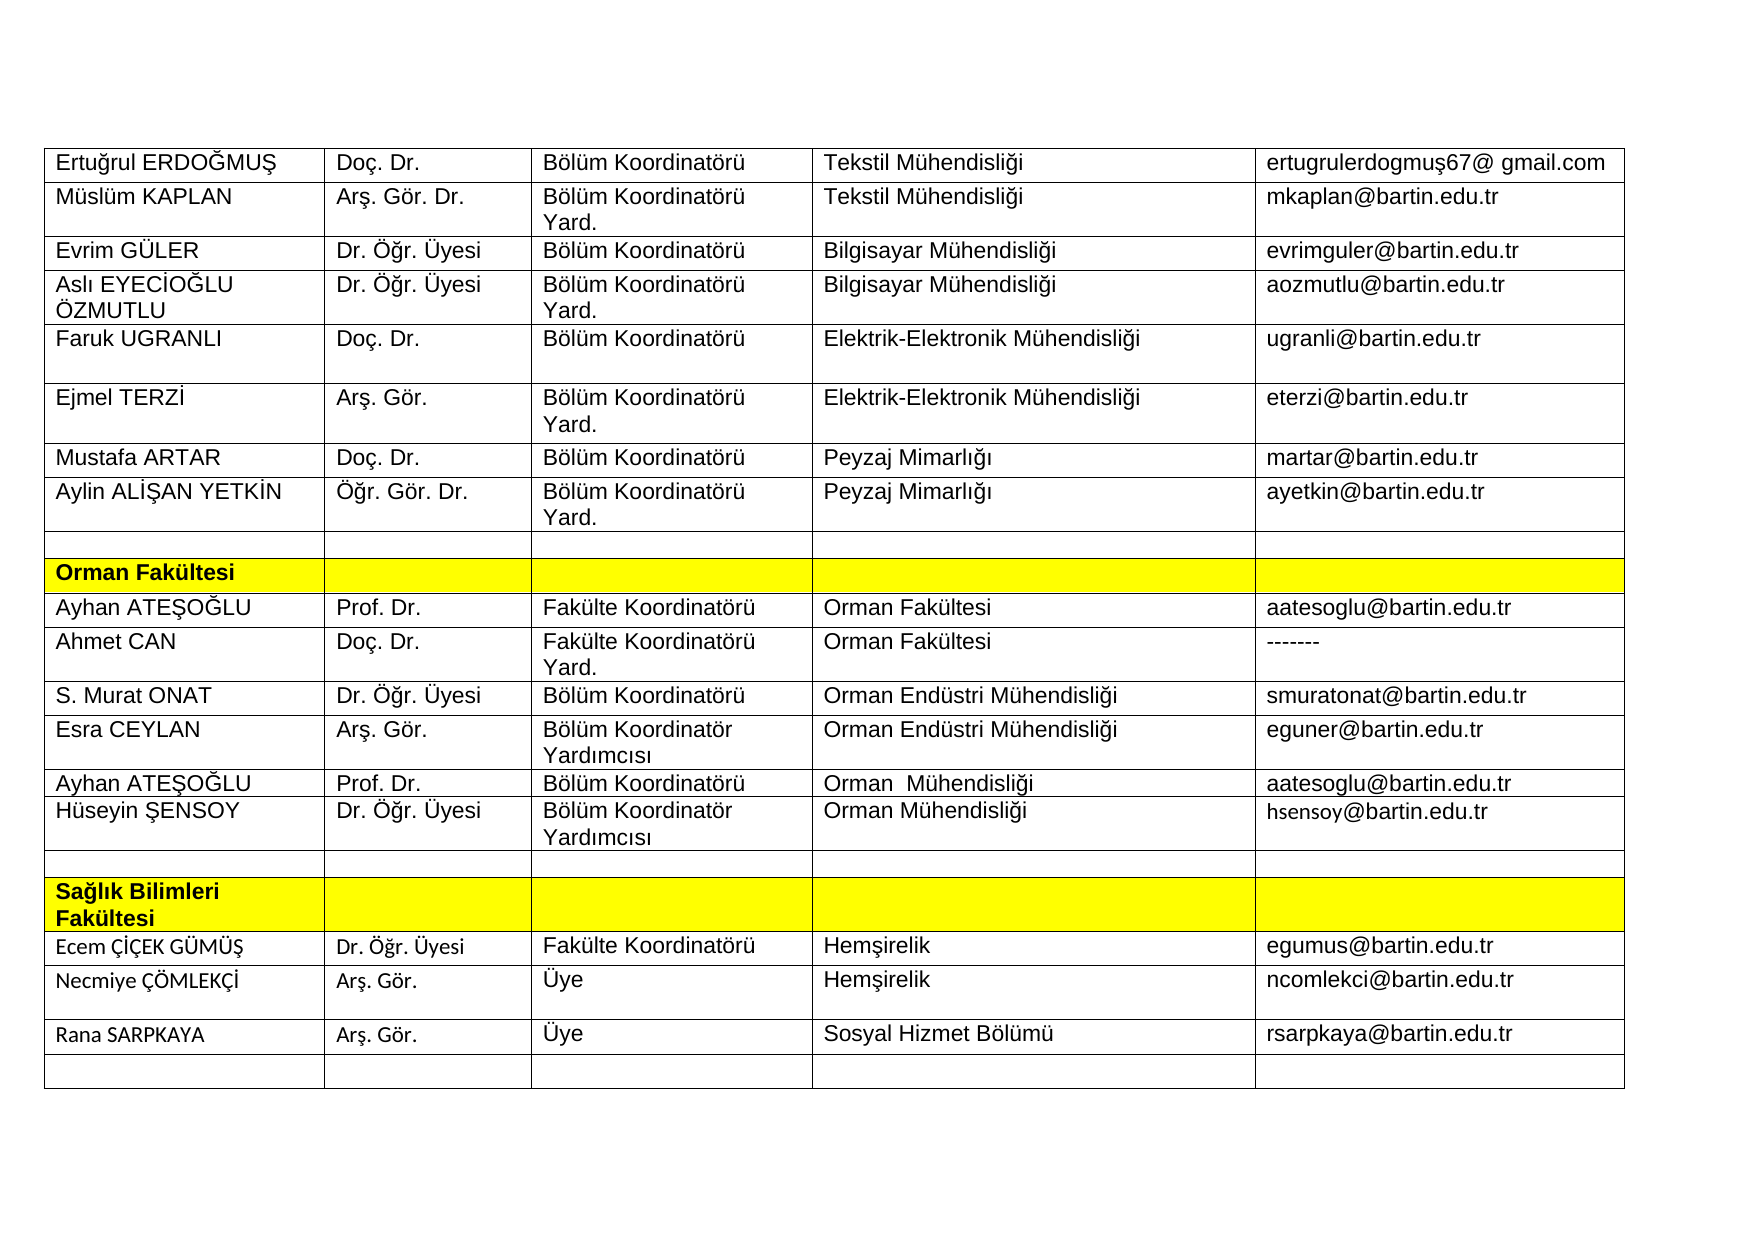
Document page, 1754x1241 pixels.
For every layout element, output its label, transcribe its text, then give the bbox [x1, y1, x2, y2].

table_cell [813, 878, 1255, 931]
table_cell aozmutlu@bartin.edu.tr [1256, 271, 1624, 324]
table_cell Bilgisayar Mühendisliği [813, 237, 1255, 270]
table_cell Prof. Dr. [325, 594, 531, 627]
table_cell [325, 559, 531, 592]
table_cell Ecem ÇİÇEK GÜMÜŞ [45, 932, 324, 965]
table_cell Arş. Gör. [325, 716, 531, 769]
table_cell Bölüm Koordinatörü [532, 325, 812, 383]
table_cell Elektrik-Elektronik Mühendisliği [813, 325, 1255, 383]
table_cell Faruk UGRANLI [45, 325, 324, 383]
table_cell Ertuğrul ERDOĞMUŞ [45, 149, 324, 182]
table_cell Rana SARPKAYA [45, 1020, 324, 1053]
table_cell [532, 878, 812, 931]
table_cell [813, 1055, 1255, 1088]
table_cell Hemşirelik [813, 932, 1255, 965]
table_cell Dr. Öğr. Üyesi [325, 682, 531, 715]
table_cell Tekstil Mühendisliği [813, 149, 1255, 182]
table_cell Müslüm KAPLAN [45, 183, 324, 236]
table_cell Ayhan ATEŞOĞLU [45, 770, 324, 796]
table_cell [1256, 532, 1624, 558]
table_cell [532, 1055, 812, 1088]
table_cell Aslı EYECİOĞLU ÖZMUTLU [45, 271, 324, 324]
table_cell [1256, 851, 1624, 877]
table_cell [813, 851, 1255, 877]
table_cell Fakülte Koordinatörü Yard. [532, 628, 812, 681]
table_cell Orman Fakültesi [813, 594, 1255, 627]
table_cell Ahmet CAN [45, 628, 324, 681]
table_cell Hemşirelik [813, 966, 1255, 1019]
table_cell Bölüm Koordinatörü [532, 770, 812, 796]
table_cell Ayhan ATEŞOĞLU [45, 594, 324, 627]
table_cell Doç. Dr. [325, 628, 531, 681]
table_cell ncomlekci@bartin.edu.tr [1256, 966, 1624, 1019]
table_cell Sosyal Hizmet Bölümü [813, 1020, 1255, 1053]
table_cell Hüseyin ŞENSOY [45, 797, 324, 850]
table_cell Bölüm Koordinatörü Yard. [532, 183, 812, 236]
table_cell Orman Mühendisliği [813, 770, 1255, 796]
table_cell Doç. Dr. [325, 149, 531, 182]
table_cell Dr. Öğr. Üyesi [325, 271, 531, 324]
table_cell Prof. Dr. [325, 770, 531, 796]
table_cell [813, 559, 1255, 592]
table_cell ugranli@bartin.edu.tr [1256, 325, 1624, 383]
table_cell [1256, 1055, 1624, 1088]
table_cell Evrim GÜLER [45, 237, 324, 270]
table_cell Bölüm Koordinatörü [532, 682, 812, 715]
table_cell [532, 851, 812, 877]
table_cell Sağlık Bilimleri Fakültesi [45, 878, 324, 931]
table_cell eterzi@bartin.edu.tr [1256, 384, 1624, 443]
table_cell Orman Mühendisliği [813, 797, 1255, 850]
table_cell hsensoy@bartin.edu.tr [1256, 797, 1624, 850]
table_cell Öğr. Gör. Dr. [325, 478, 531, 531]
table_cell Orman Endüstri Mühendisliği [813, 716, 1255, 769]
table_cell Peyzaj Mimarlığı [813, 478, 1255, 531]
table_cell Bölüm Koordinatör Yardımcısı [532, 797, 812, 850]
table_cell [45, 851, 324, 877]
table_cell Ejmel TERZİ [45, 384, 324, 443]
table_cell Peyzaj Mimarlığı [813, 444, 1255, 477]
table_cell [45, 1055, 324, 1088]
table_cell Doç. Dr. [325, 325, 531, 383]
table_cell Dr. Öğr. Üyesi [325, 237, 531, 270]
table_cell Üye [532, 1020, 812, 1053]
table_cell [532, 532, 812, 558]
table_cell [325, 532, 531, 558]
table_cell smuratonat@bartin.edu.tr [1256, 682, 1624, 715]
table_cell Arş. Gör. Dr. [325, 183, 531, 236]
table_cell Bölüm Koordinatörü [532, 237, 812, 270]
table_cell Fakülte Koordinatörü [532, 932, 812, 965]
table_cell Bölüm Koordinatörü [532, 444, 812, 477]
table_cell [532, 559, 812, 592]
table_cell [325, 851, 531, 877]
table_cell ------- [1256, 628, 1624, 681]
table_cell Bölüm Koordinatörü Yard. [532, 478, 812, 531]
table_cell Aylin ALİŞAN YETKİN [45, 478, 324, 531]
table_cell Dr. Öğr. Üyesi [325, 797, 531, 850]
table_cell Bölüm Koordinatör Yardımcısı [532, 716, 812, 769]
table_cell Mustafa ARTAR [45, 444, 324, 477]
table_cell [325, 1055, 531, 1088]
table_cell S. Murat ONAT [45, 682, 324, 715]
table_cell Doç. Dr. [325, 444, 531, 477]
table_cell [325, 878, 531, 931]
table_cell Bilgisayar Mühendisliği [813, 271, 1255, 324]
table_cell Bölüm Koordinatörü Yard. [532, 384, 812, 443]
table_cell Dr. Öğr. Üyesi [325, 932, 531, 965]
table_cell Orman Fakültesi [813, 628, 1255, 681]
table_cell rsarpkaya@bartin.edu.tr [1256, 1020, 1624, 1053]
table_cell evrimguler@bartin.edu.tr [1256, 237, 1624, 270]
table_cell Arş. Gör. [325, 966, 531, 1019]
table_cell Elektrik-Elektronik Mühendisliği [813, 384, 1255, 443]
table_cell Orman Endüstri Mühendisliği [813, 682, 1255, 715]
table_cell Fakülte Koordinatörü [532, 594, 812, 627]
table_cell Arş. Gör. [325, 1020, 531, 1053]
table_cell aatesoglu@bartin.edu.tr [1256, 770, 1624, 796]
table_cell Esra CEYLAN [45, 716, 324, 769]
table_cell [1256, 878, 1624, 931]
table_cell eguner@bartin.edu.tr [1256, 716, 1624, 769]
table_cell martar@bartin.edu.tr [1256, 444, 1624, 477]
table_cell egumus@bartin.edu.tr [1256, 932, 1624, 965]
table_cell mkaplan@bartin.edu.tr [1256, 183, 1624, 236]
table_cell Arş. Gör. [325, 384, 531, 443]
table_cell Tekstil Mühendisliği [813, 183, 1255, 236]
table_cell aatesoglu@bartin.edu.tr [1256, 594, 1624, 627]
table_cell Orman Fakültesi [45, 559, 324, 592]
table_cell Bölüm Koordinatörü [532, 149, 812, 182]
table_cell [45, 532, 324, 558]
table_cell [813, 532, 1255, 558]
table_cell Necmiye ÇÖMLEKÇİ [45, 966, 324, 1019]
table_cell ayetkin@bartin.edu.tr [1256, 478, 1624, 531]
table_cell Bölüm Koordinatörü Yard. [532, 271, 812, 324]
table_cell [1256, 559, 1624, 592]
table_cell ertugrulerdogmuş67@ gmail.com [1256, 149, 1624, 182]
